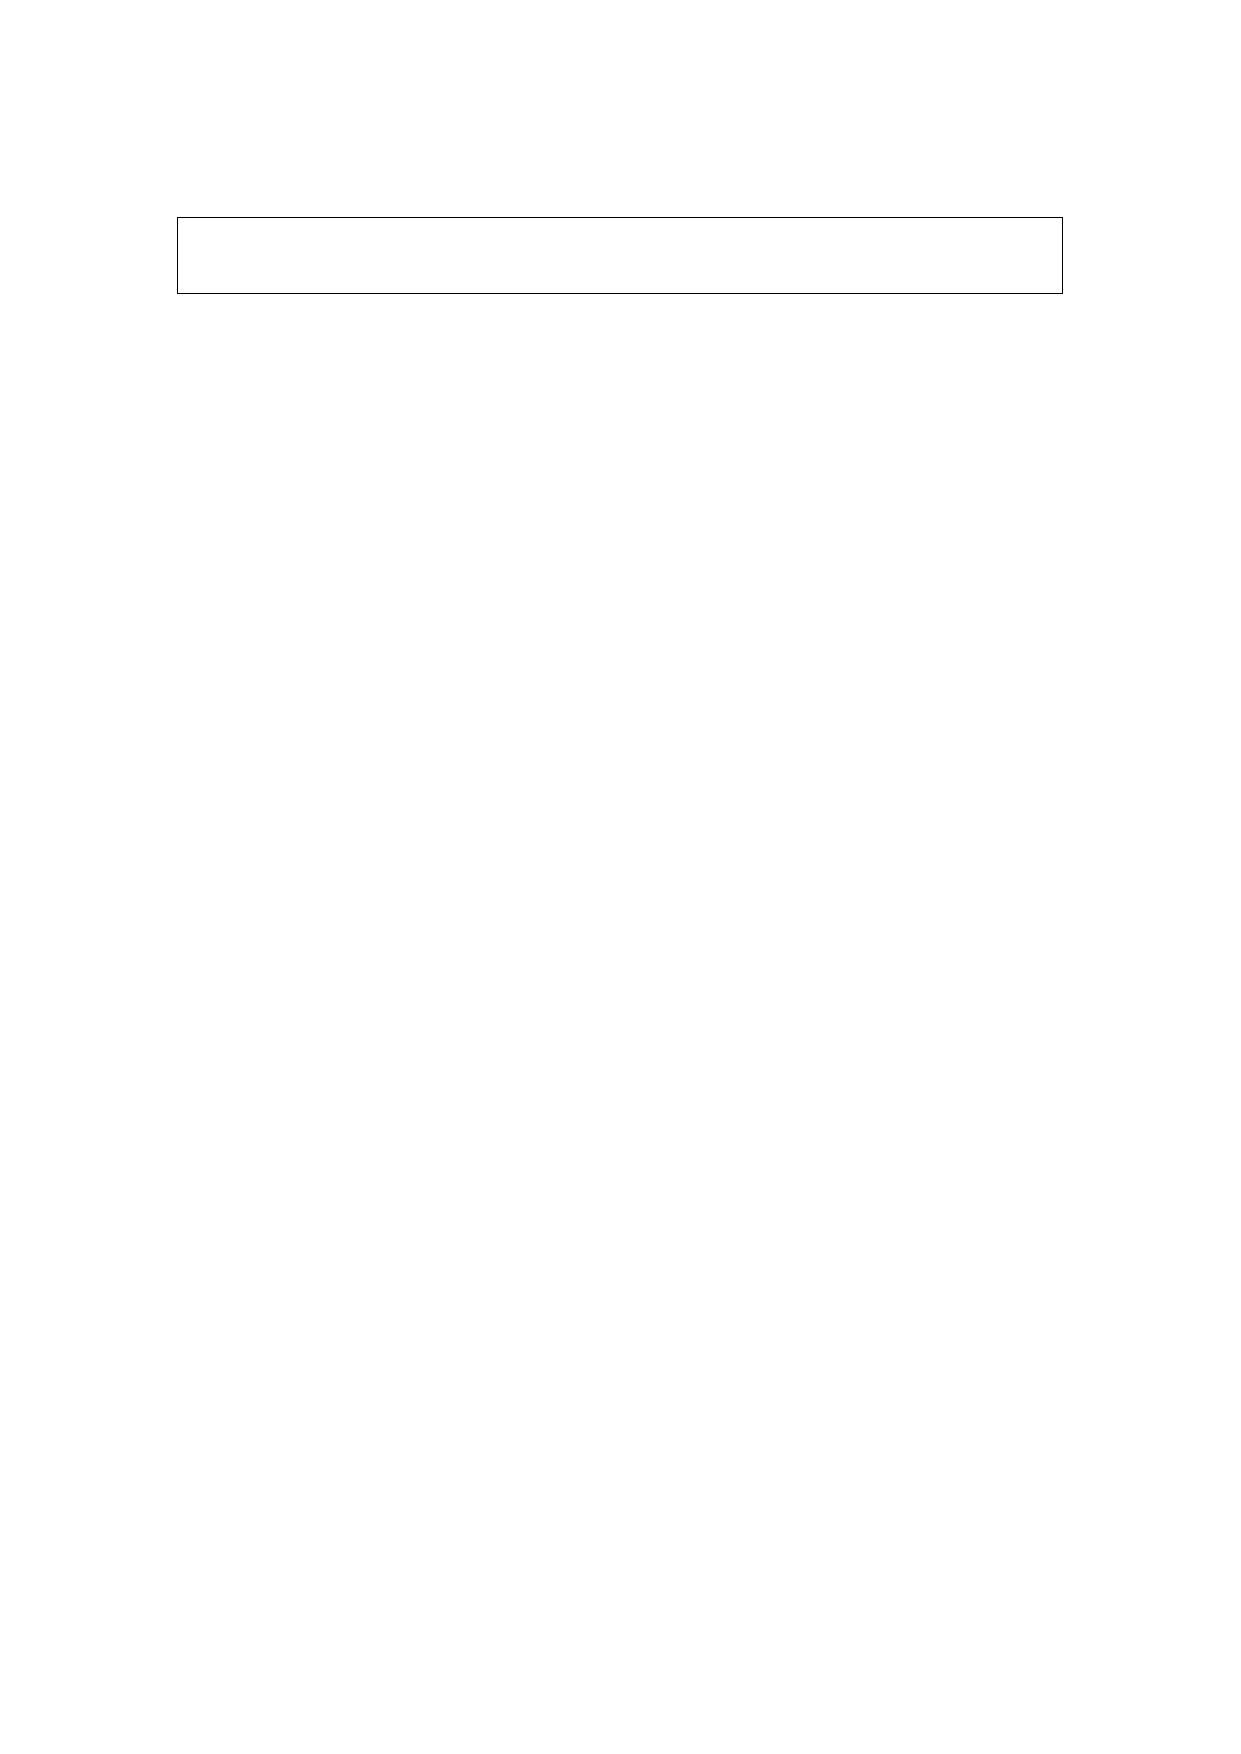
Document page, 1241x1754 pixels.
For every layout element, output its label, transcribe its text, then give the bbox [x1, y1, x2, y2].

table_header A-６ ： [178, 218, 1062, 293]
